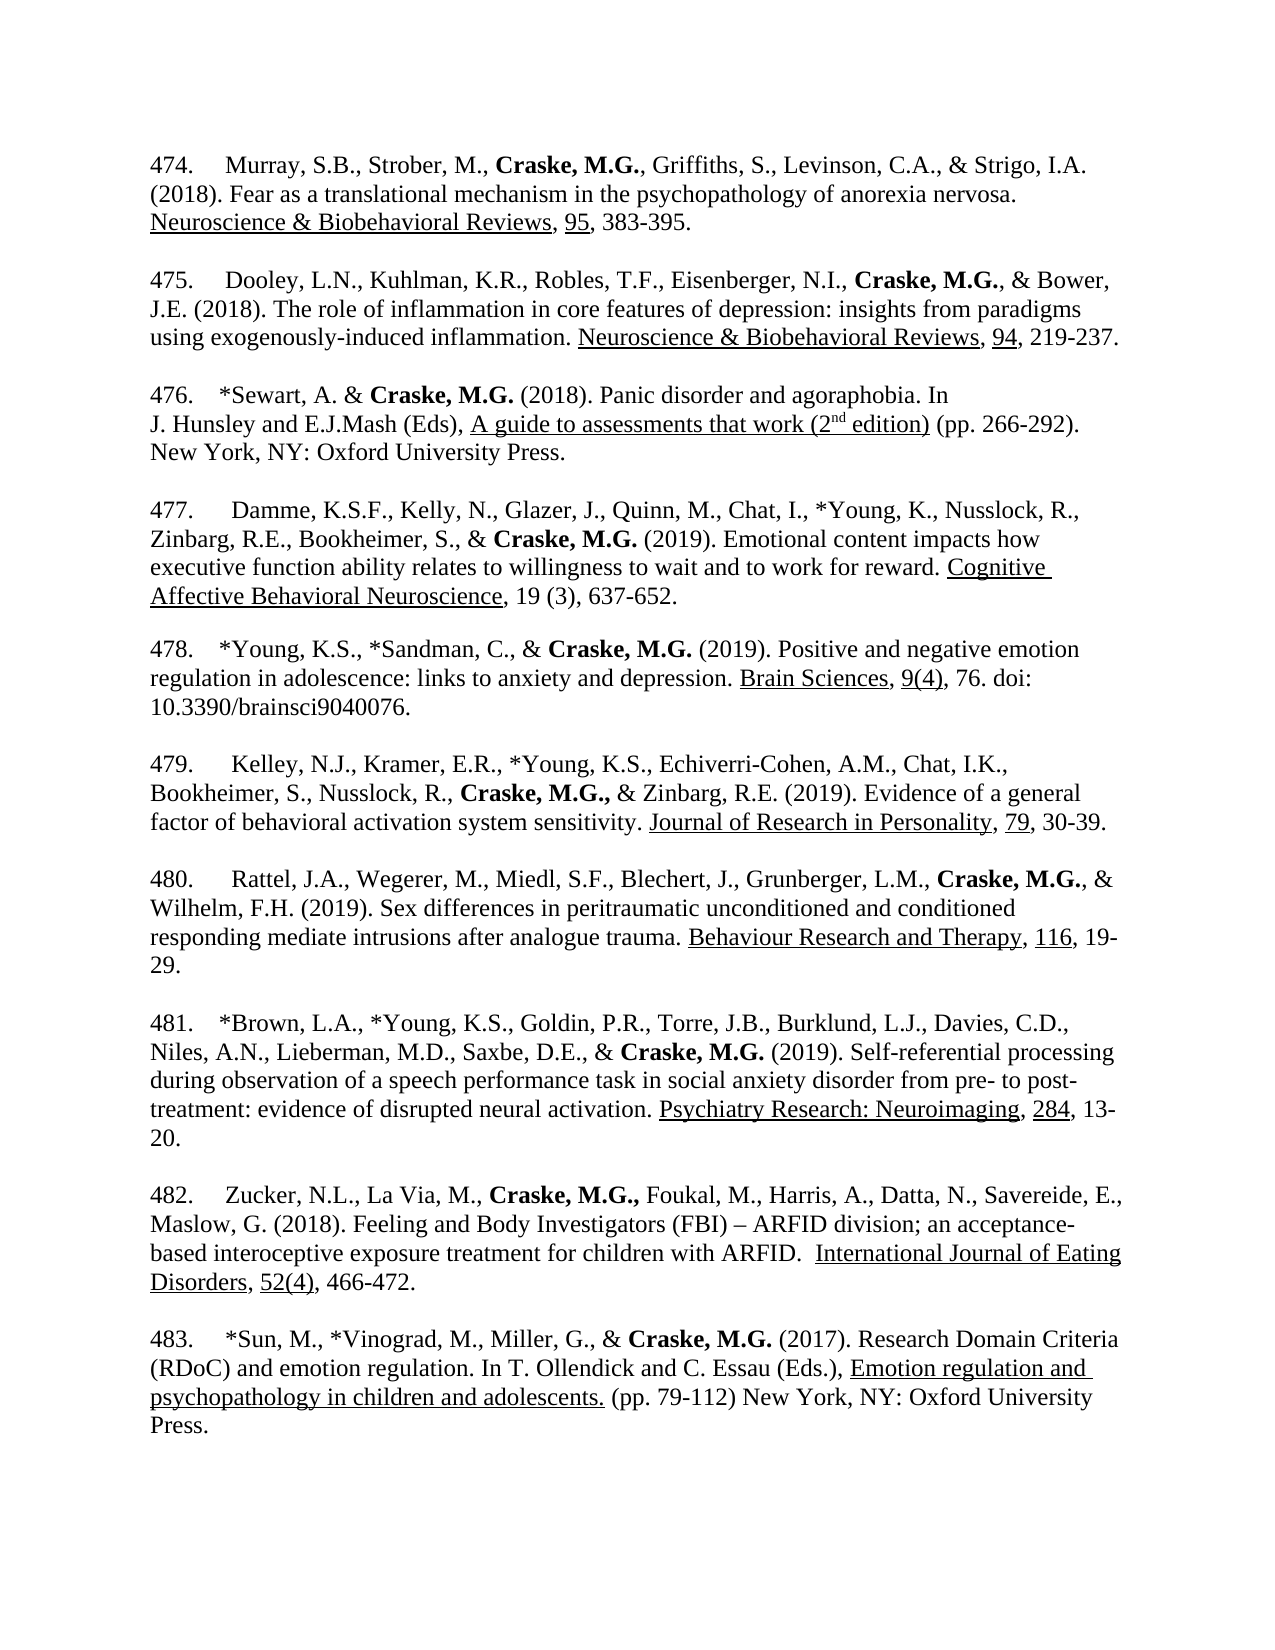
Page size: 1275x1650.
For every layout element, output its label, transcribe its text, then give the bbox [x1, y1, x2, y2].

text 476. *Sewart, A. & Craske, M.G. (2018). Panic disorder and agoraphobia. In [150, 380, 1125, 409]
text 483. *Sun, M., *Vinograd, M., Miller, G., & Craske, M.G. (2017). Research Domain Criteria (RDoC) and emotion regulation. In T. Ollendick and C. Essau (Eds.), Emotion regulation and psychopathology in children and adolescents. (pp. 79-112) New York, NY: Oxford University Press. [150, 1324, 1125, 1439]
text 477. Damme, K.S.F., Kelly, N., Glazer, J., Quinn, M., Chat, I., *Young, K., Nusslock, R., Zinbarg, R.E., Bookheimer, S., & Craske, M.G. (2019). Emotional content impacts how executive function ability relates to willingness to wait and to work for reward. Cognitive Affective Behavioral Neuroscience, 19 (3), 637-652. [150, 495, 1125, 610]
text 478. *Young, K.S., *Sandman, C., & Craske, M.G. (2019). Positive and negative emotion regulation in adolescence: links to anxiety and depression. Brain Sciences, 9(4), 76. doi: 10.3390/brainsci9040076. [150, 634, 1125, 720]
text 482. Zucker, N.L., La Via, M., Craske, M.G., Foukal, M., Harris, A., Datta, N., Savereide, E., Maslow, G. (2018). Feeling and Body Investigators (FBI) – ARFID division; an acceptance-based interoceptive exposure treatment for children with ARFID. International Journal of Eating Disorders, 52(4), 466-472. [150, 1180, 1125, 1295]
text 479. Kelley, N.J., Kramer, E.R., *Young, K.S., Echiverri-Cohen, A.M., Chat, I.K., Bookheimer, S., Nusslock, R., Craske, M.G., & Zinbarg, R.E. (2019). Evidence of a general factor of behavioral activation system sensitivity. Journal of Research in Personality, 79, 30-39. [150, 749, 1125, 835]
text 475. Dooley, L.N., Kuhlman, K.R., Robles, T.F., Eisenberger, N.I., Craske, M.G., & Bower, J.E. (2018). The role of inflammation in core features of depression: insights from paradigms using exogenously-induced inflammation. Neuroscience & Biobehavioral Reviews, 94, 219-237. [150, 265, 1125, 351]
text 480. Rattel, J.A., Wegerer, M., Miedl, S.F., Blechert, J., Grunberger, L.M., Craske, M.G., & Wilhelm, F.H. (2019). Sex differences in peritraumatic unconditioned and conditioned responding mediate intrusions after analogue trauma. Behaviour Research and Therapy, 116, 19-29. [150, 864, 1125, 979]
text 474. Murray, S.B., Strober, M., Craske, M.G., Griffiths, S., Levinson, C.A., & Strigo, I.A. (2018). Fear as a translational mechanism in the psychopathology of anorexia nervosa. Neuroscience & Biobehavioral Reviews, 95, 383-395. [150, 150, 1125, 236]
text 481. *Brown, L.A., *Young, K.S., Goldin, P.R., Torre, J.B., Burklund, L.J., Davies, C.D., Niles, A.N., Lieberman, M.D., Saxbe, D.E., & Craske, M.G. (2019). Self-referential processing during observation of a speech performance task in social anxiety disorder from pre- to post-treatment: evidence of disrupted neural activation. Psychiatry Research: Neuroimaging, 284, 13-20. [150, 1008, 1125, 1152]
text J. Hunsley and E.J.Mash (Eds), A guide to assessments that work (2nd edition) (pp. 266-292). New York, NY: Oxford University Press. [150, 409, 1125, 466]
